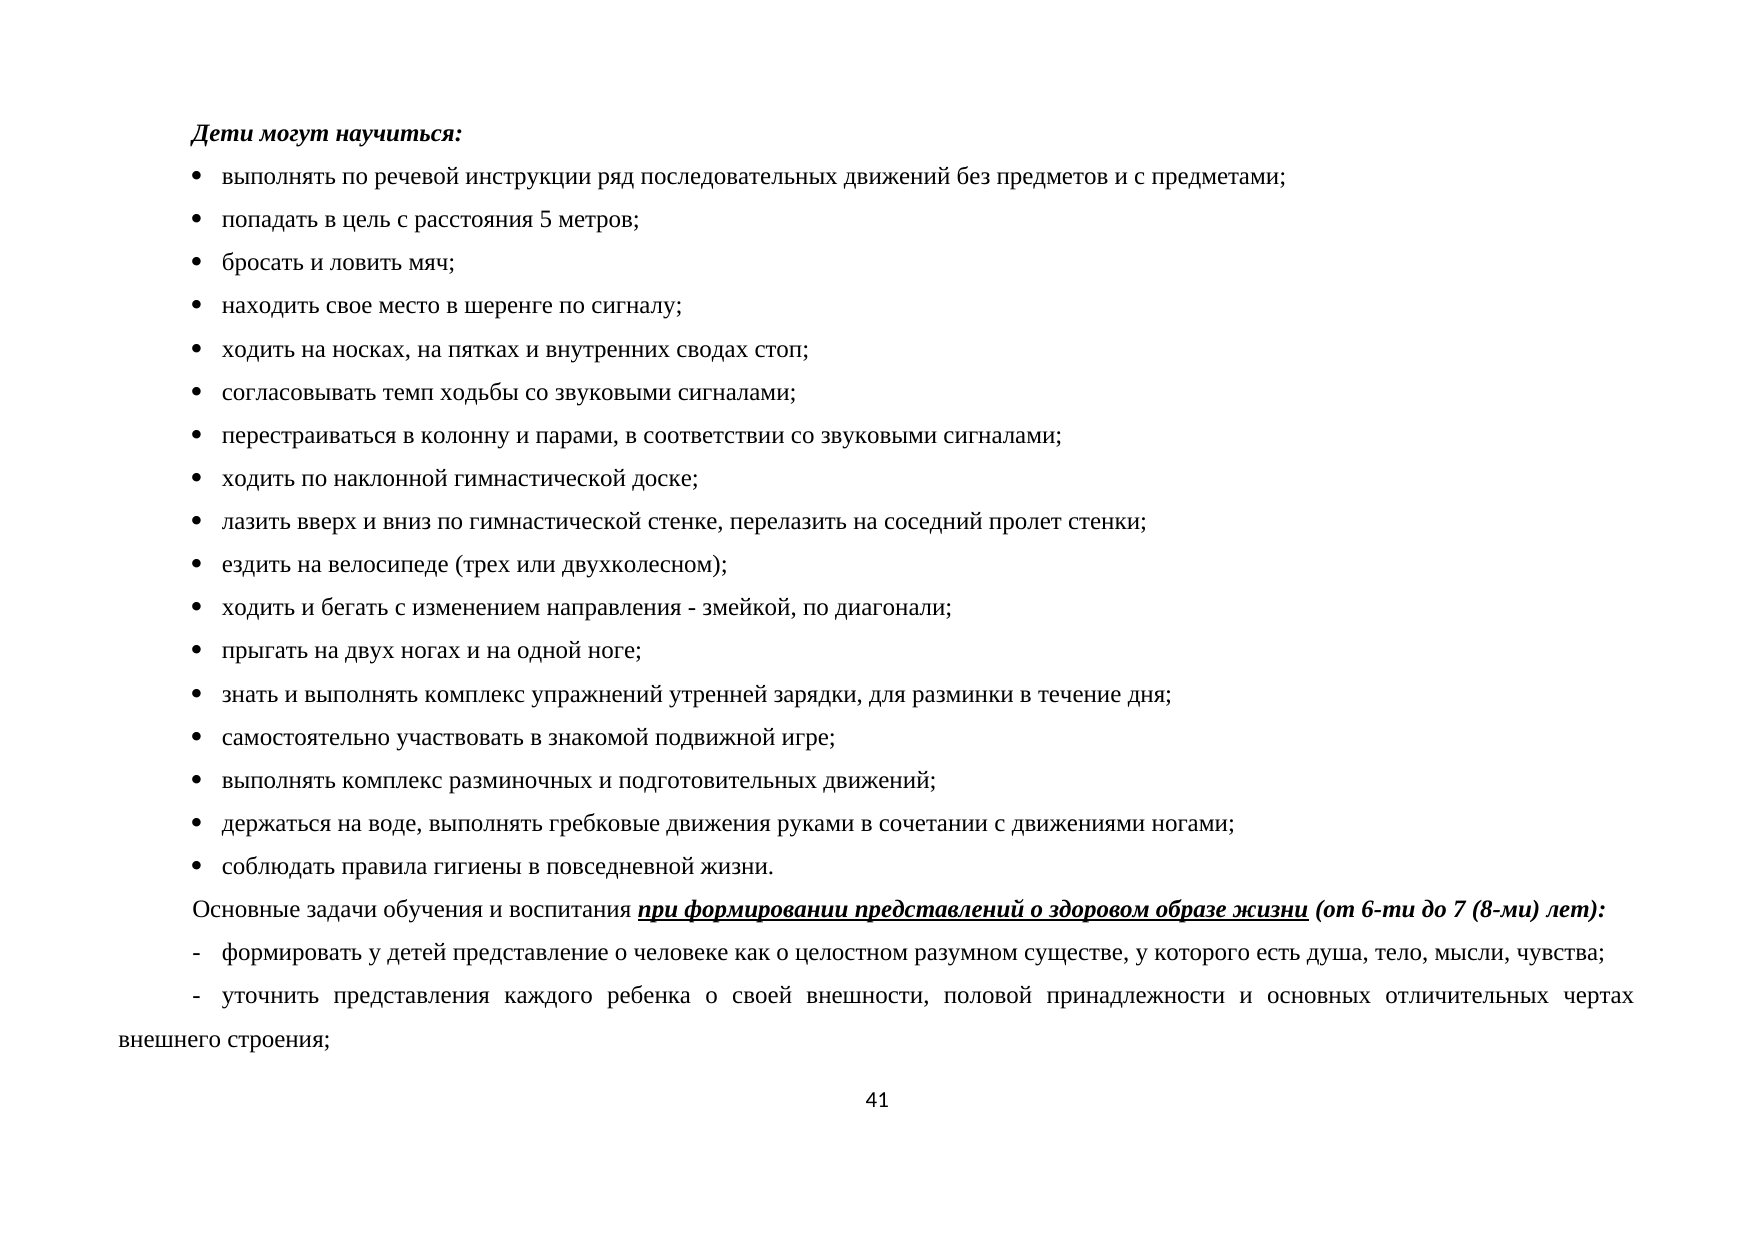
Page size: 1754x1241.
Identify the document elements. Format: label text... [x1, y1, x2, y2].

list ходить по наклонной гимнастической доске; [118, 463, 1636, 492]
list уточнить представления каждого ребенка о своей внешности, половой принадлежности и основных отличительных чертах внешнего строения; [118, 981, 1636, 1052]
list ездить на велосипеде (трех или двухколесном); [118, 549, 1636, 578]
text Основные задачи обучения и воспитания при формировании представлений о здоровом образе жизни (от 6-ти до 7 (8-ми) лет): [118, 894, 1636, 923]
list лазить вверх и вниз по гимнастической стенке, перелазить на соседний пролет стенки; [118, 506, 1636, 535]
list соблюдать правила гигиены в повседневной жизни. [118, 851, 1636, 880]
list ходить и бегать с изменением направления - змейкой, по диагонали; [118, 592, 1636, 621]
list выполнять по речевой инструкции ряд последовательных движений без предметов и с предметами; [118, 161, 1636, 190]
list самостоятельно участвовать в знакомой подвижной игре; [118, 722, 1636, 751]
list прыгать на двух ногах и на одной ноге; [118, 636, 1636, 664]
list согласовывать темп ходьбы со звуковыми сигналами; [118, 377, 1636, 406]
list держаться на воде, выполнять гребковые движения руками в сочетании с движениями ногами; [118, 808, 1636, 837]
list попадать в цель с расстояния 5 метров; [118, 204, 1636, 233]
list формировать у детей представление о человеке как о целостном разумном существе, у которого есть душа, тело, мысли, чувства; [118, 937, 1636, 966]
list знать и выполнять комплекс упражнений утренней зарядки, для разминки в течение дня; [118, 679, 1636, 707]
list бросать и ловить мяч; [118, 247, 1636, 276]
list выполнять комплекс разминочных и подготовительных движений; [118, 765, 1636, 794]
text Дети могут научиться: [118, 118, 1636, 147]
list находить свое место в шеренге по сигналу; [118, 291, 1636, 319]
list ходить на носках, на пятках и внутренних сводах стоп; [118, 334, 1636, 362]
list перестраиваться в колонну и парами, в соответствии со звуковыми сигналами; [118, 420, 1636, 449]
